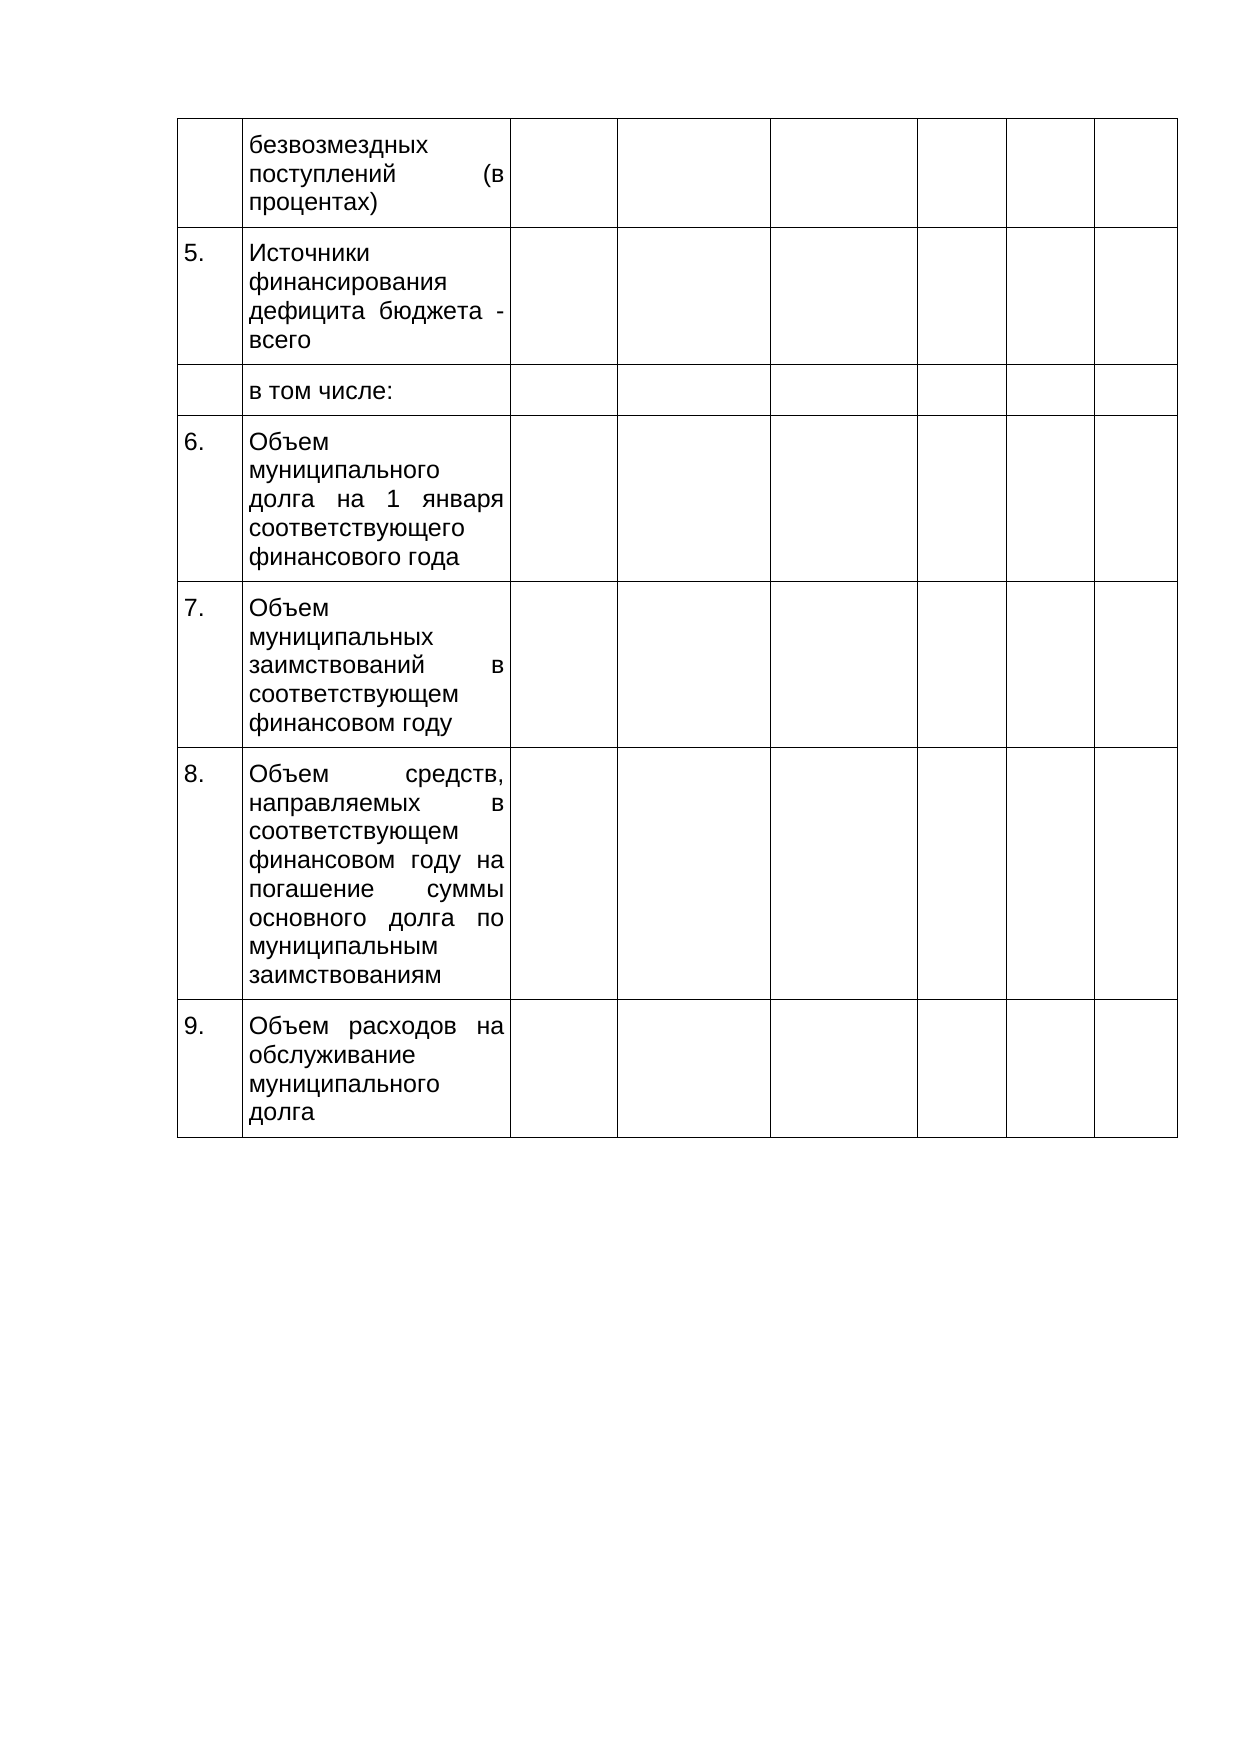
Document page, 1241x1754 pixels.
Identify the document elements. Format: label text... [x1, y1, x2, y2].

table_cell [1095, 365, 1177, 415]
table_cell [618, 119, 770, 227]
table_cell [511, 1000, 617, 1137]
table_cell [1007, 416, 1094, 581]
table_cell [1007, 119, 1094, 227]
table_cell [918, 119, 1006, 227]
table_cell [1007, 748, 1094, 999]
table_cell [1007, 1000, 1094, 1137]
table_cell [771, 416, 917, 581]
table_cell [618, 416, 770, 581]
table_cell Объем муниципальных заимствований в соответствующем финансовом году [243, 582, 510, 747]
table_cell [243, 119, 510, 227]
table_cell [511, 582, 617, 747]
table_cell [1007, 228, 1094, 364]
table_cell [178, 365, 242, 415]
table_cell 5. [178, 228, 242, 364]
table_cell [511, 748, 617, 999]
table_cell [918, 416, 1006, 581]
table_cell [1095, 416, 1177, 581]
table_cell [918, 748, 1006, 999]
table_cell Объем расходов на обслуживание муниципального долга [243, 1000, 510, 1137]
table_cell [511, 119, 617, 227]
table_cell 6. [178, 416, 242, 581]
table_cell Источники финансирования дефицита бюджета - всего [243, 228, 510, 364]
table_cell [918, 1000, 1006, 1137]
table_cell [1095, 748, 1177, 999]
table_cell [1095, 1000, 1177, 1137]
table_cell [771, 119, 917, 227]
table_cell в том числе: [243, 365, 510, 415]
table_cell [511, 228, 617, 364]
table_cell Объем муниципального долга на 1 января соответствующего финансового года [243, 416, 510, 581]
table_cell [771, 582, 917, 747]
table_cell [618, 1000, 770, 1137]
table_cell [618, 365, 770, 415]
table_cell [1007, 582, 1094, 747]
table_cell [918, 582, 1006, 747]
table_cell [1095, 119, 1177, 227]
table_cell 9. [178, 1000, 242, 1137]
table_cell [771, 228, 917, 364]
table_cell [1095, 582, 1177, 747]
table_cell [918, 365, 1006, 415]
table_cell Объем средств, направляемых в соответствующем финансовом году на погашение суммы основного долга по муниципальным заимствованиям [243, 748, 510, 999]
table_cell [771, 748, 917, 999]
table_cell [618, 582, 770, 747]
table_cell [918, 228, 1006, 364]
table_cell [511, 416, 617, 581]
table_cell [1095, 228, 1177, 364]
table_cell [1007, 365, 1094, 415]
table_cell 4. [178, 119, 242, 227]
table_cell 7. [178, 582, 242, 747]
table_cell [771, 1000, 917, 1137]
table_cell [511, 365, 617, 415]
table_cell [771, 365, 917, 415]
table_cell [618, 748, 770, 999]
table_cell [618, 228, 770, 364]
table_cell 8. [178, 748, 242, 999]
